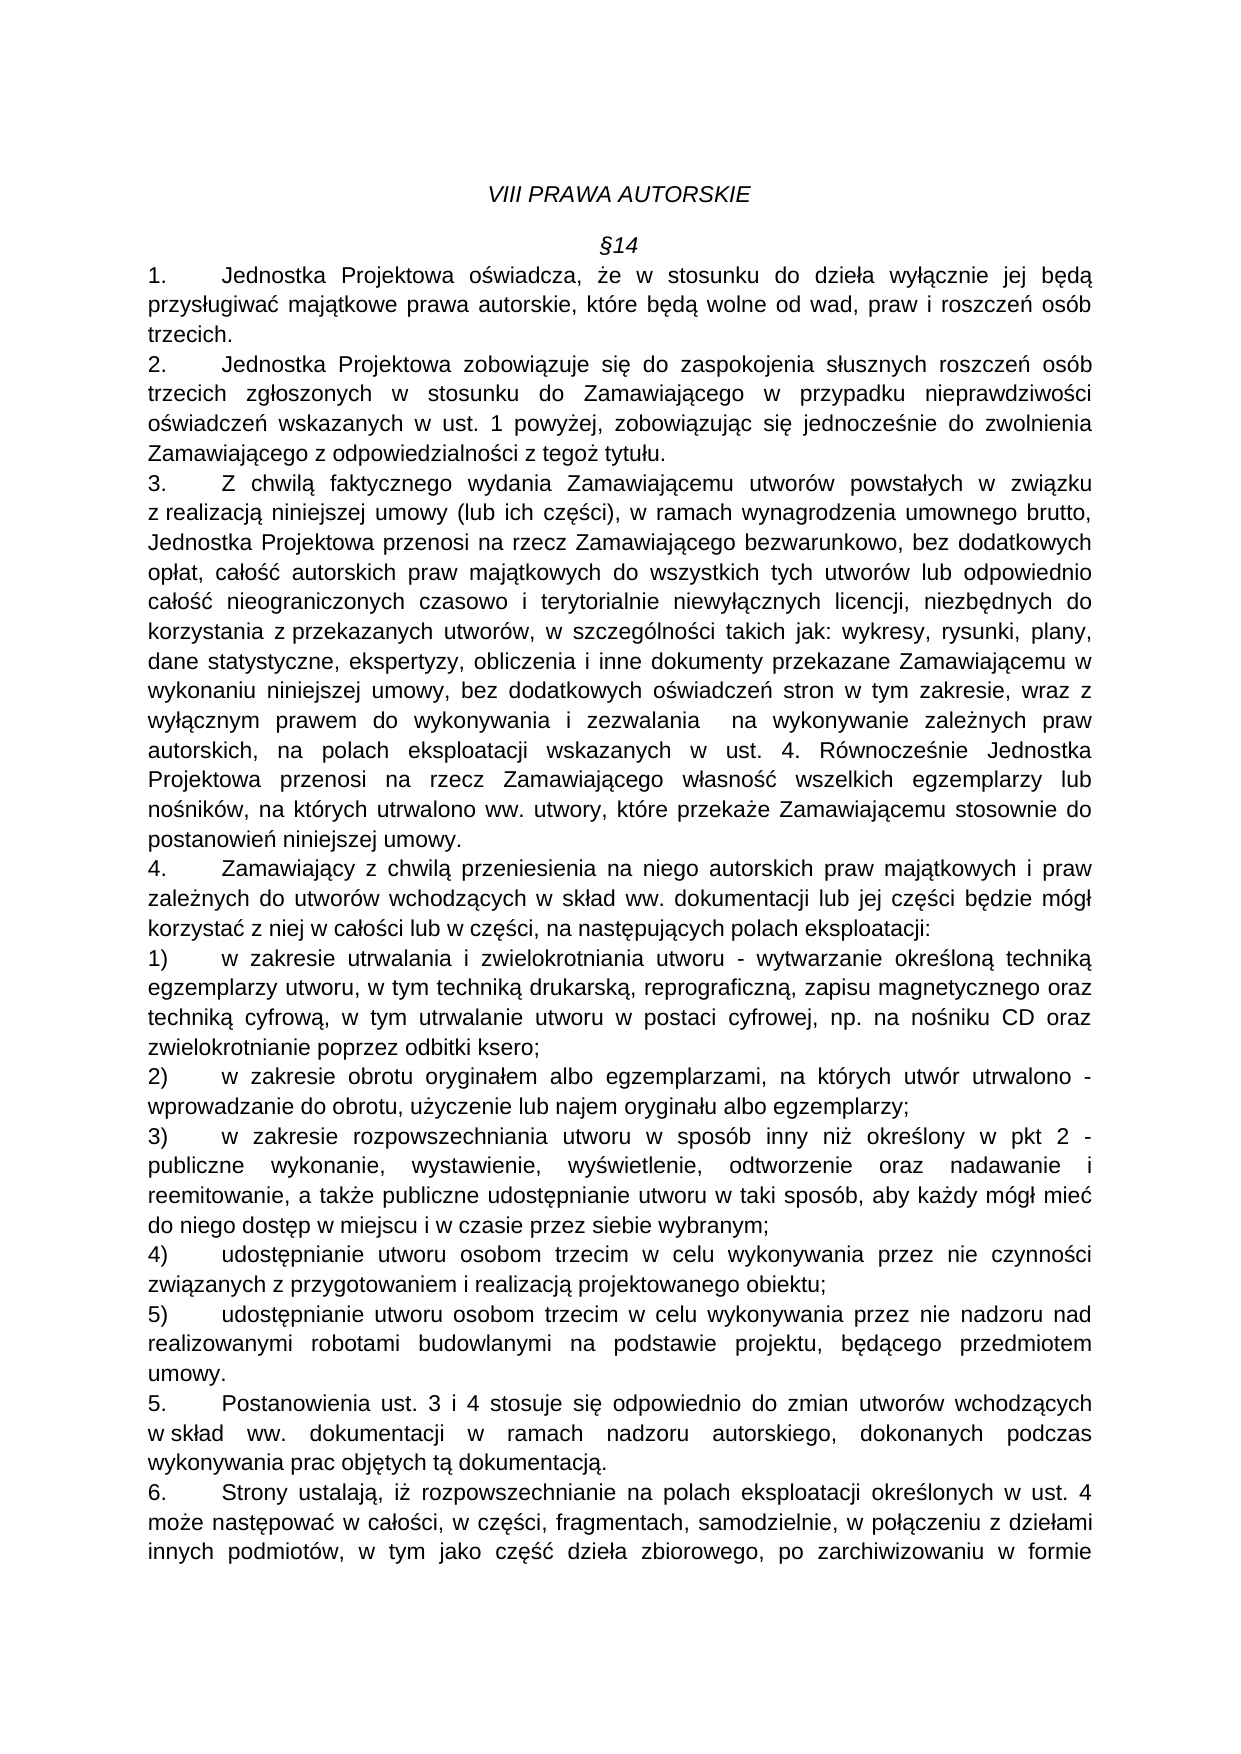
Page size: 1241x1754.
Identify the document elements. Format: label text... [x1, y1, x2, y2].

text 2. Jednostka Projektowa zobowiązuje się do zaspokojenia słusznych roszczeń osób trzecich zgłoszonych w stosunku do Zamawiającego w przypadku nieprawdziwości oświadczeń wskazanych w ust. 1 powyżej, zobowiązując się jednocześnie do zwolnienia Zamawiającego z odpowiedzialności z tegoż tytułu. [148, 351, 1093, 466]
text 4. Zamawiający z chwilą przeniesienia na niego autorskich praw majątkowych i praw zależnych do utworów wchodzących w skład ww. dokumentacji lub jej części będzie mógł korzystać z niej w całości lub w części, na następujących polach eksploatacji: [148, 855, 1093, 941]
text 3) w zakresie rozpowszechniania utworu w sposób inny niż określony w pkt 2 - publiczne wykonanie, wystawienie, wyświetlenie, odtworzenie oraz nadawanie i reemitowanie, a także publiczne udostępnianie utworu w taki sposób, aby każdy mógł mieć do niego dostęp w miejscu i w czasie przez siebie wybranym; [148, 1123, 1093, 1238]
text 5. Postanowienia ust. 3 i 4 stosuje się odpowiednio do zmian utworów wchodzących w skład ww. dokumentacji w ramach nadzoru autorskiego, dokonanych podczas wykonywania prac objętych tą dokumentacją. [148, 1390, 1093, 1476]
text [148, 1479, 1093, 1564]
subtitle VIII PRAWA AUTORSKIE [148, 181, 1093, 208]
text 3. Z chwilą faktycznego wydania Zamawiającemu utworów powstałych w związku z realizacją niniejszej umowy (lub ich części), w ramach wynagrodzenia umownego brutto, Jednostka Projektowa przenosi na rzecz Zamawiającego bezwarunkowo, bez dodatkowych opłat, całość autorskich praw majątkowych do wszystkich tych utworów lub odpowiednio całość nieograniczonych czasowo i terytorialnie niewyłącznych licencji, niezbędnych do korzystania z przekazanych utworów, w szczególności takich jak: wykresy, rysunki, plany, dane statystyczne, ekspertyzy, obliczenia i inne dokumenty przekazane Zamawiającemu w wykonaniu niniejszej umowy, bez dodatkowych oświadczeń stron w tym zakresie, wraz z wyłącznym prawem do wykonywania i zezwalania na wykonywanie zależnych praw autorskich, na polach eksploatacji wskazanych w ust. 4. Równocześnie Jednostka Projektowa przenosi na rzecz Zamawiającego własność wszelkich egzemplarzy lub nośników, na których utrwalono ww. utwory, które przekaże Zamawiającemu stosownie do postanowień niniejszej umowy. [148, 469, 1093, 852]
text 1. Jednostka Projektowa oświadcza, że w stosunku do dzieła wyłącznie jej będą przysługiwać majątkowe prawa autorskie, które będą wolne od wad, praw i roszczeń osób trzecich. [148, 262, 1093, 347]
text 1) w zakresie utrwalania i zwielokrotniania utworu - wytwarzanie określoną techniką egzemplarzy utworu, w tym techniką drukarską, reprograficzną, zapisu magnetycznego oraz techniką cyfrową, w tym utrwalanie utworu w postaci cyfrowej, np. na nośniku CD oraz zwielokrotnianie poprzez odbitki ksero; [148, 944, 1093, 1060]
text 4) udostępnianie utworu osobom trzecim w celu wykonywania przez nie czynności związanych z przygotowaniem i realizacją projektowanego obiektu; [148, 1241, 1093, 1297]
text 5) udostępnianie utworu osobom trzecim w celu wykonywania przez nie nadzoru nad realizowanymi robotami budowlanymi na podstawie projektu, będącego przedmiotem umowy. [148, 1301, 1093, 1386]
subtitle §14 [148, 232, 1093, 258]
text 2) w zakresie obrotu oryginałem albo egzemplarzami, na których utwór utrwalono - wprowadzanie do obrotu, użyczenie lub najem oryginału albo egzemplarzy; [148, 1063, 1093, 1119]
